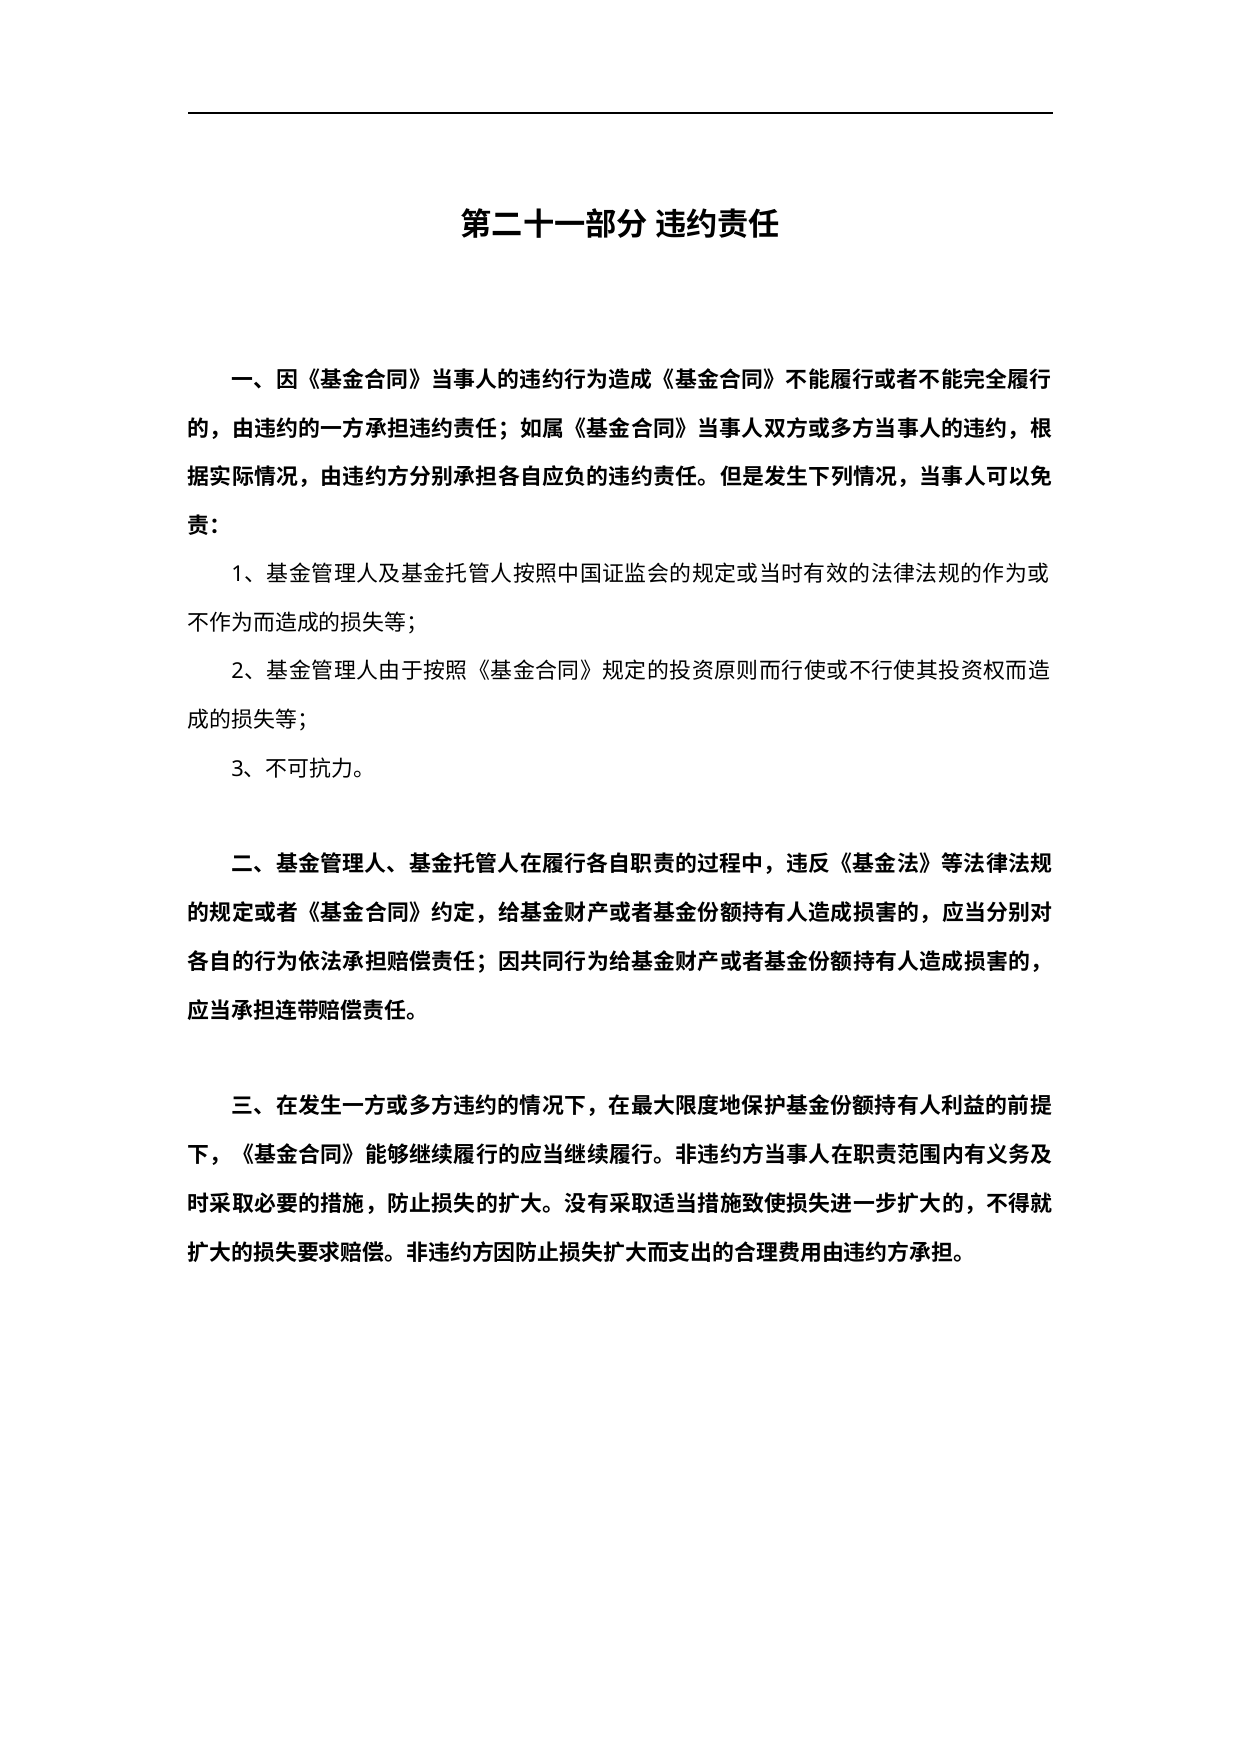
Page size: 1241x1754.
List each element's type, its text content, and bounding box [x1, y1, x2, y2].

text 三、在发生一方或多方违约的情况下，在最大限度地保护基金份额持有人利益的前提下，《基金合同》能够继续履行的应当继续履行。非违约方当事人在职责范围内有义务及时采取必要的措施，防止损失的扩大。没有采取适当措施致使损失进一步扩大的，不得就扩大的损失要求赔偿。非违约方因防止损失扩大而支出的合理费用由违约方承担。 [187, 1088, 1053, 1267]
text 一、因《基金合同》当事人的违约行为造成《基金合同》不能履行或者不能完全履行的，由违约的一方承担违约责任；如属《基金合同》当事人双方或多方当事人的违约，根据实际情况，由违约方分别承担各自应负的违约责任。但是发生下列情况，当事人可以免责： [187, 361, 1053, 540]
subtitle 第二十一部分 违约责任 [187, 189, 1053, 254]
text 3、不可抗力。 [187, 750, 1053, 783]
text 2、基金管理人由于按照《基金合同》规定的投资原则而行使或不行使其投资权而造成的损失等； [187, 653, 1053, 734]
text 二、基金管理人、基金托管人在履行各自职责的过程中，违反《基金法》等法律法规的规定或者《基金合同》约定，给基金财产或者基金份额持有人造成损害的，应当分别对各自的行为依法承担赔偿责任；因共同行为给基金财产或者基金份额持有人造成损害的，应当承担连带赔偿责任。 [187, 846, 1053, 1025]
text 1、基金管理人及基金托管人按照中国证监会的规定或当时有效的法律法规的作为或不作为而造成的损失等； [187, 556, 1053, 637]
